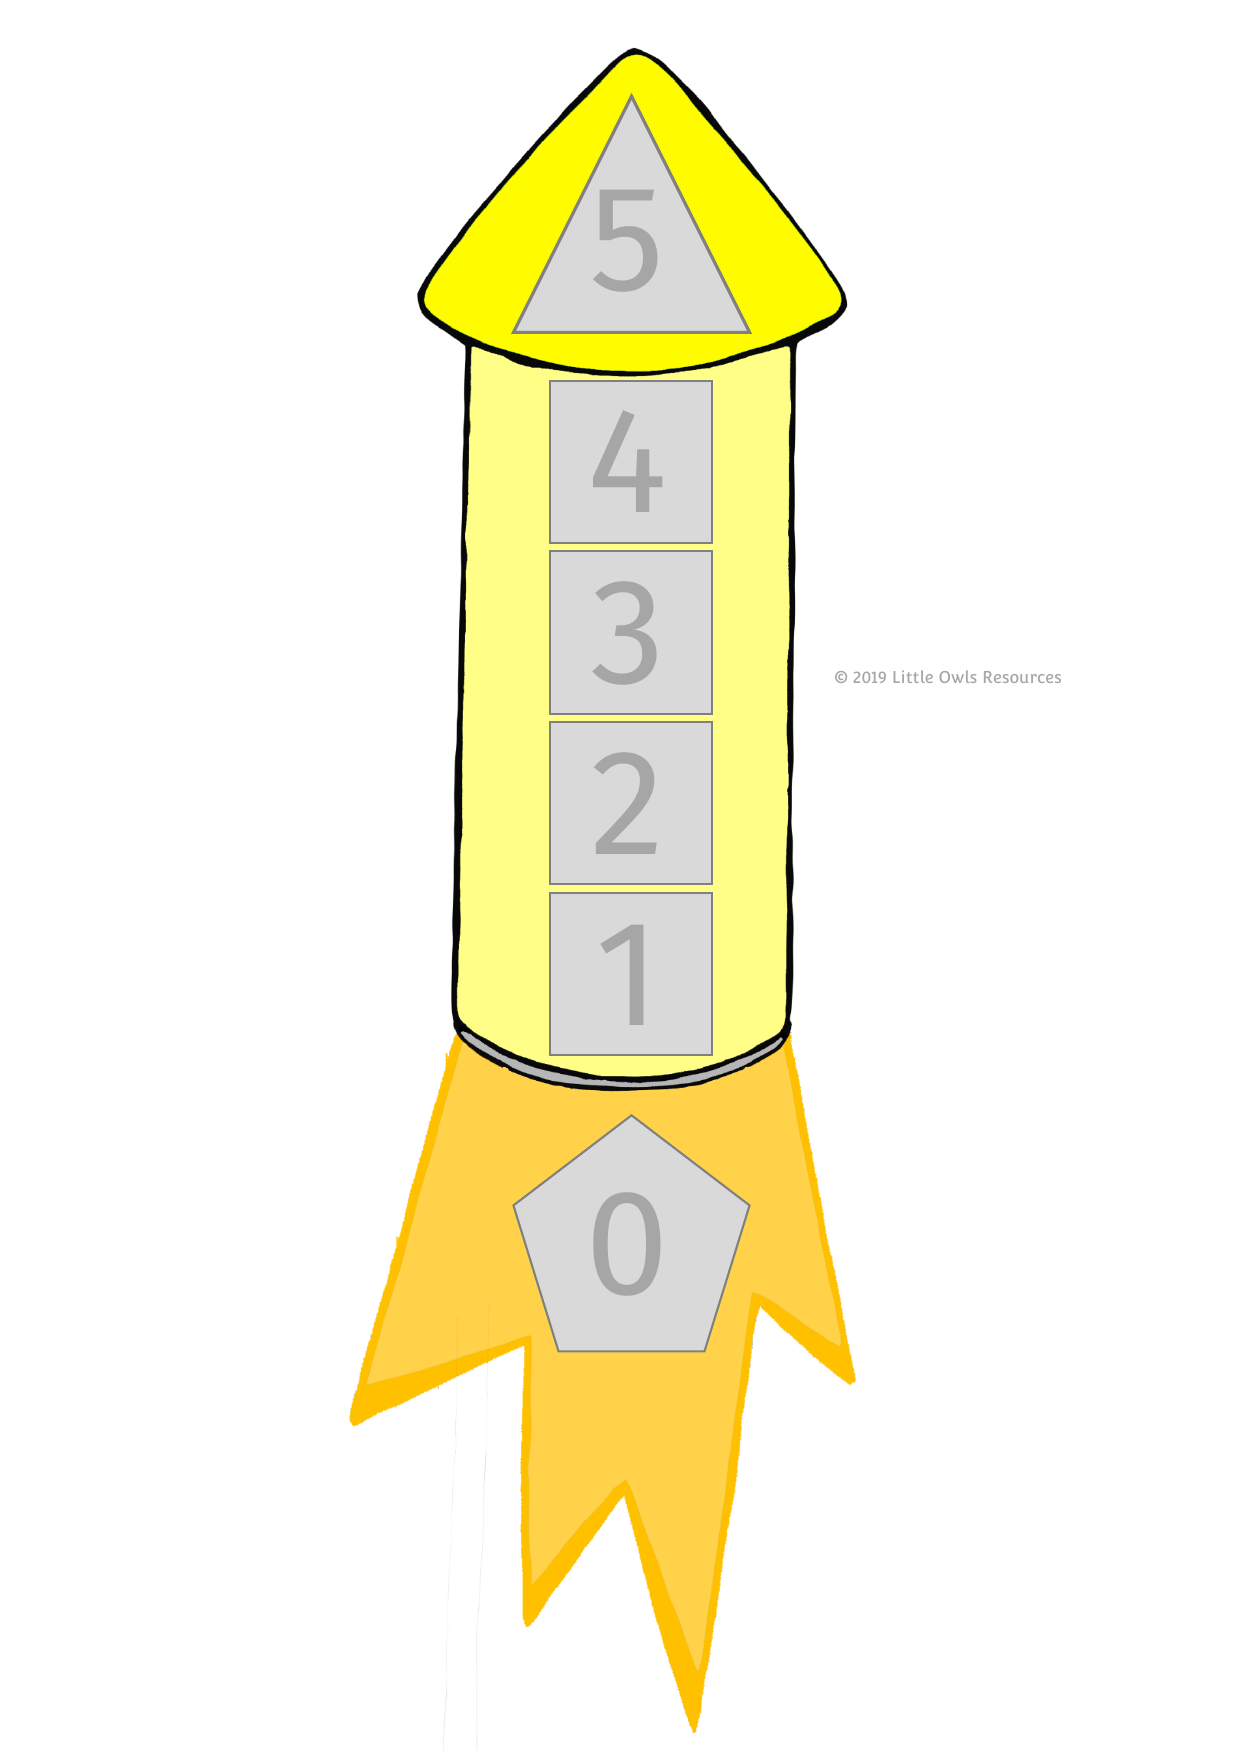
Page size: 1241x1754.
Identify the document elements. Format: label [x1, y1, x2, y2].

picture [342, 39, 862, 1744]
